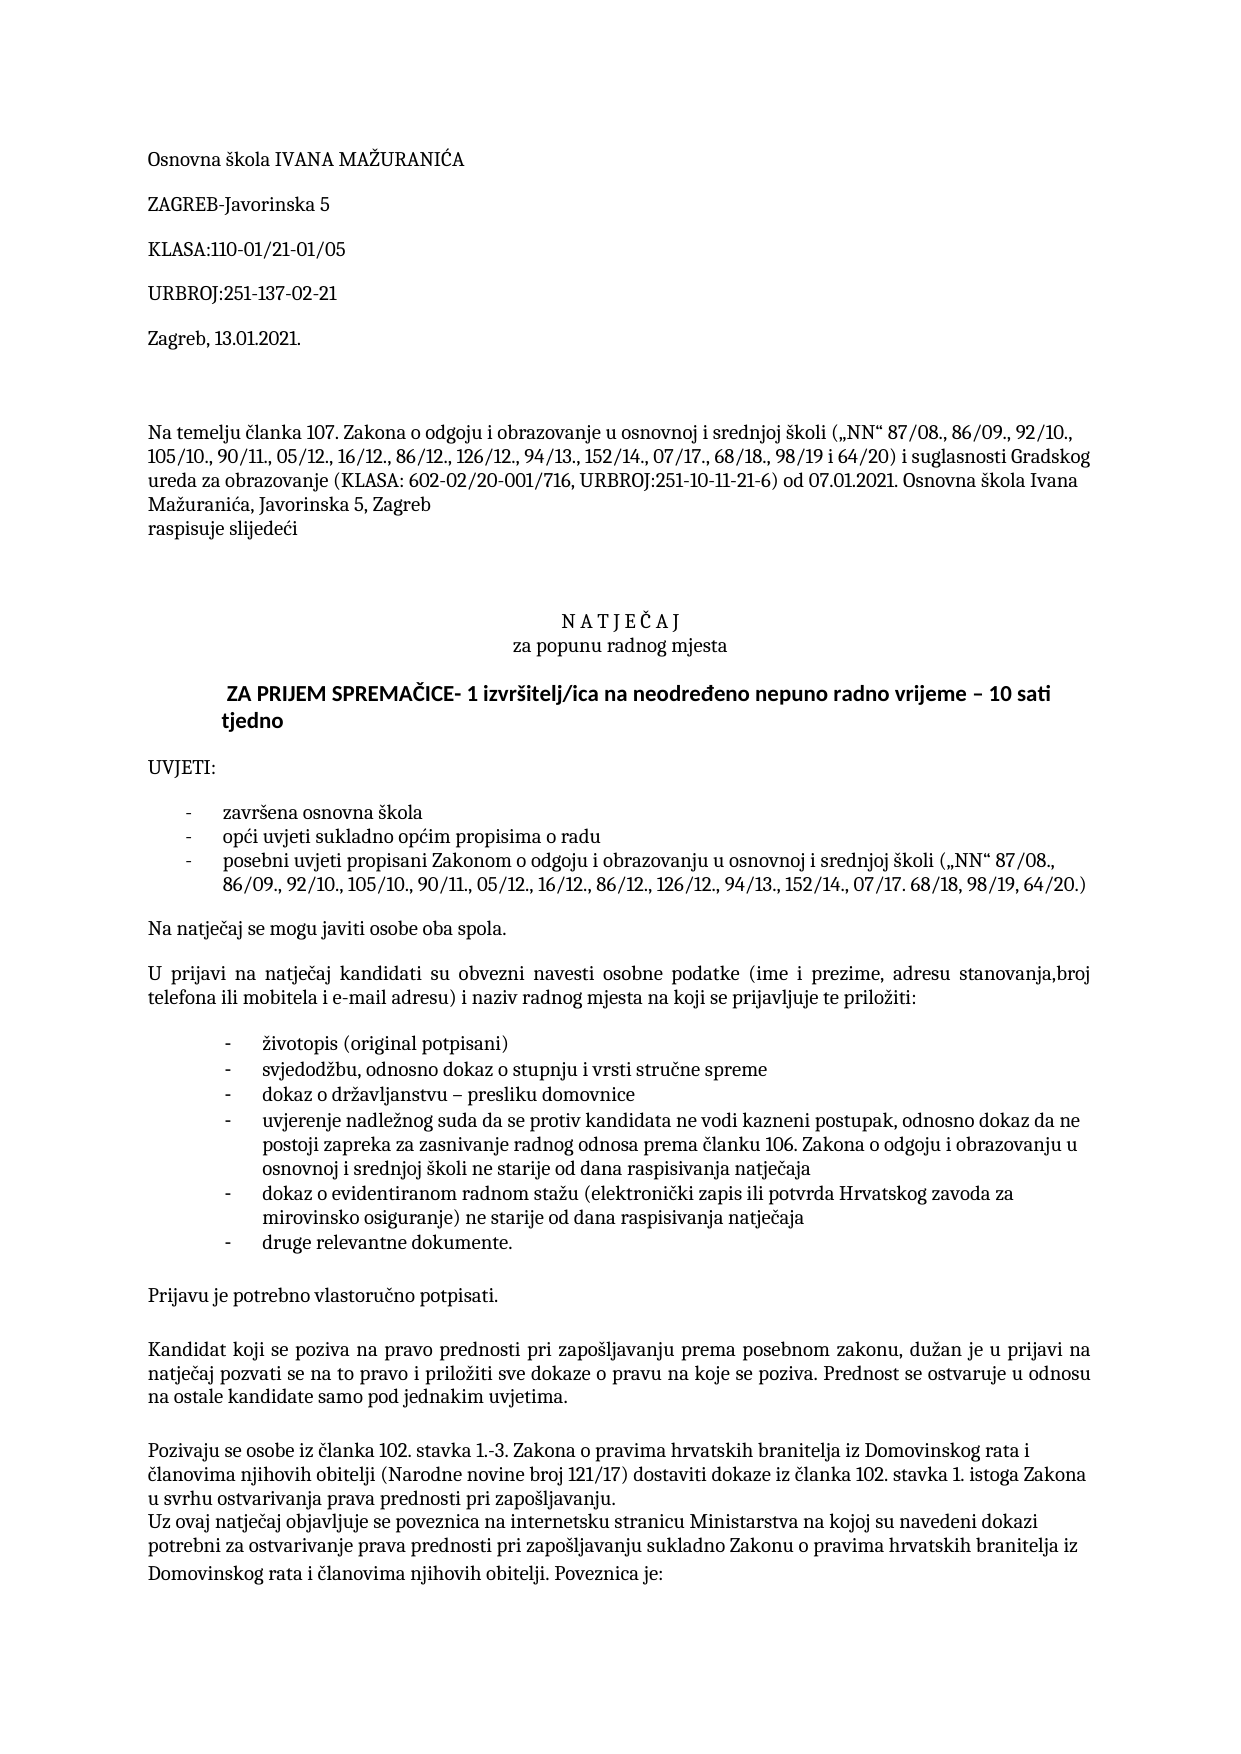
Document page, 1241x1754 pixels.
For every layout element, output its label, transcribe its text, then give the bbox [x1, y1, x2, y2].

list svjedodžbu, odnosno dokaz o stupnju i vrsti stručne spreme [224, 1056, 1093, 1081]
text URBROJ:251-137-02-21 [148, 282, 1093, 306]
text ZAGREB-Javorinska 5 [148, 192, 1093, 216]
list posebni uvjeti propisani Zakonom o odgoju i obrazovanju u osnovnoj i srednjoj školi („NN“ 87/08., 86/09., 92/10., 105/10., 90/11., 05/12., 16/12., 86/12., 126/12., 94/13., 152/14., 07/17. 68/18, 98/19, 64/20.) [185, 848, 1093, 896]
text N A T J E Č A J za popunu radnog mjesta [148, 610, 1093, 658]
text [148, 1438, 1093, 1586]
text Na temelju članka 107. Zakona o odgoju i obrazovanje u osnovnoj i srednjoj školi („NN“ 87/08., 86/09., 92/10., 105/10., 90/11., 05/12., 16/12., 86/12., 126/12., 94/13., 152/14., 07/17., 68/18., 98/19 i 64/20) i suglasnosti Gradskog ureda za obrazovanje (KLASA: 602-02/20-001/716, URBROJ:251-10-11-21-6) od 07.01.2021. Osnovna škola Ivana Mažuranića, Javorinska 5, Zagreb raspisuje slijedeći [148, 420, 1093, 540]
text Na natječaj se mogu javiti osobe oba spola. [148, 917, 1093, 941]
text Prijavu je potrebno vlastoručno potpisati. [148, 1284, 1093, 1308]
list životopis (original potpisani) [224, 1031, 1093, 1056]
text Kandidat koji se poziva na pravo prednosti pri zapošljavanju prema posebnom zakonu, dužan je u prijavi na natječaj pozvati se na to pravo i priložiti sve dokaze o pravu na koje se poziva. Prednost se ostvaruje u odnosu na ostale kandidate samo pod jednakim uvjetima. [148, 1337, 1093, 1409]
list opći uvjeti sukladno općim propisima o radu [185, 824, 1093, 848]
list druge relevantne dokumente. [224, 1229, 1093, 1255]
list dokaz o državljanstvu – presliku domovnice [224, 1081, 1093, 1107]
text Zagreb, 13.01.2021. [148, 327, 1093, 351]
text Osnovna škola IVANA MAŽURANIĆA [148, 148, 1093, 172]
text ZA PRIJEM SPREMAČICE- 1 izvršitelj/ica na neodređeno nepuno radno vrijeme – 10 sati tjedno [221, 679, 1093, 735]
list uvjerenje nadležnog suda da se protiv kandidata ne vodi kazneni postupak, odnosno dokaz da ne postoji zapreka za zasnivanje radnog odnosa prema članku 106. Zakona o odgoju i obrazovanju u osnovnoj i srednjoj školi ne starije od dana raspisivanja natječaja [224, 1107, 1093, 1180]
list dokaz o evidentiranom radnom stažu (elektronički zapis ili potvrda Hrvatskog zavoda za mirovinsko osiguranje) ne starije od dana raspisivanja natječaja [224, 1180, 1093, 1229]
text UVJETI: [148, 756, 1093, 779]
text U prijavi na natječaj kandidati su obvezni navesti osobne podatke (ime i prezime, adresu stanovanja,broj telefona ili mobitela i e-mail adresu) i naziv radnog mjesta na koji se prijavljuje te priložiti: [148, 962, 1093, 1010]
text KLASA:110-01/21-01/05 [148, 237, 1093, 261]
list završena osnovna škola [185, 800, 1093, 824]
